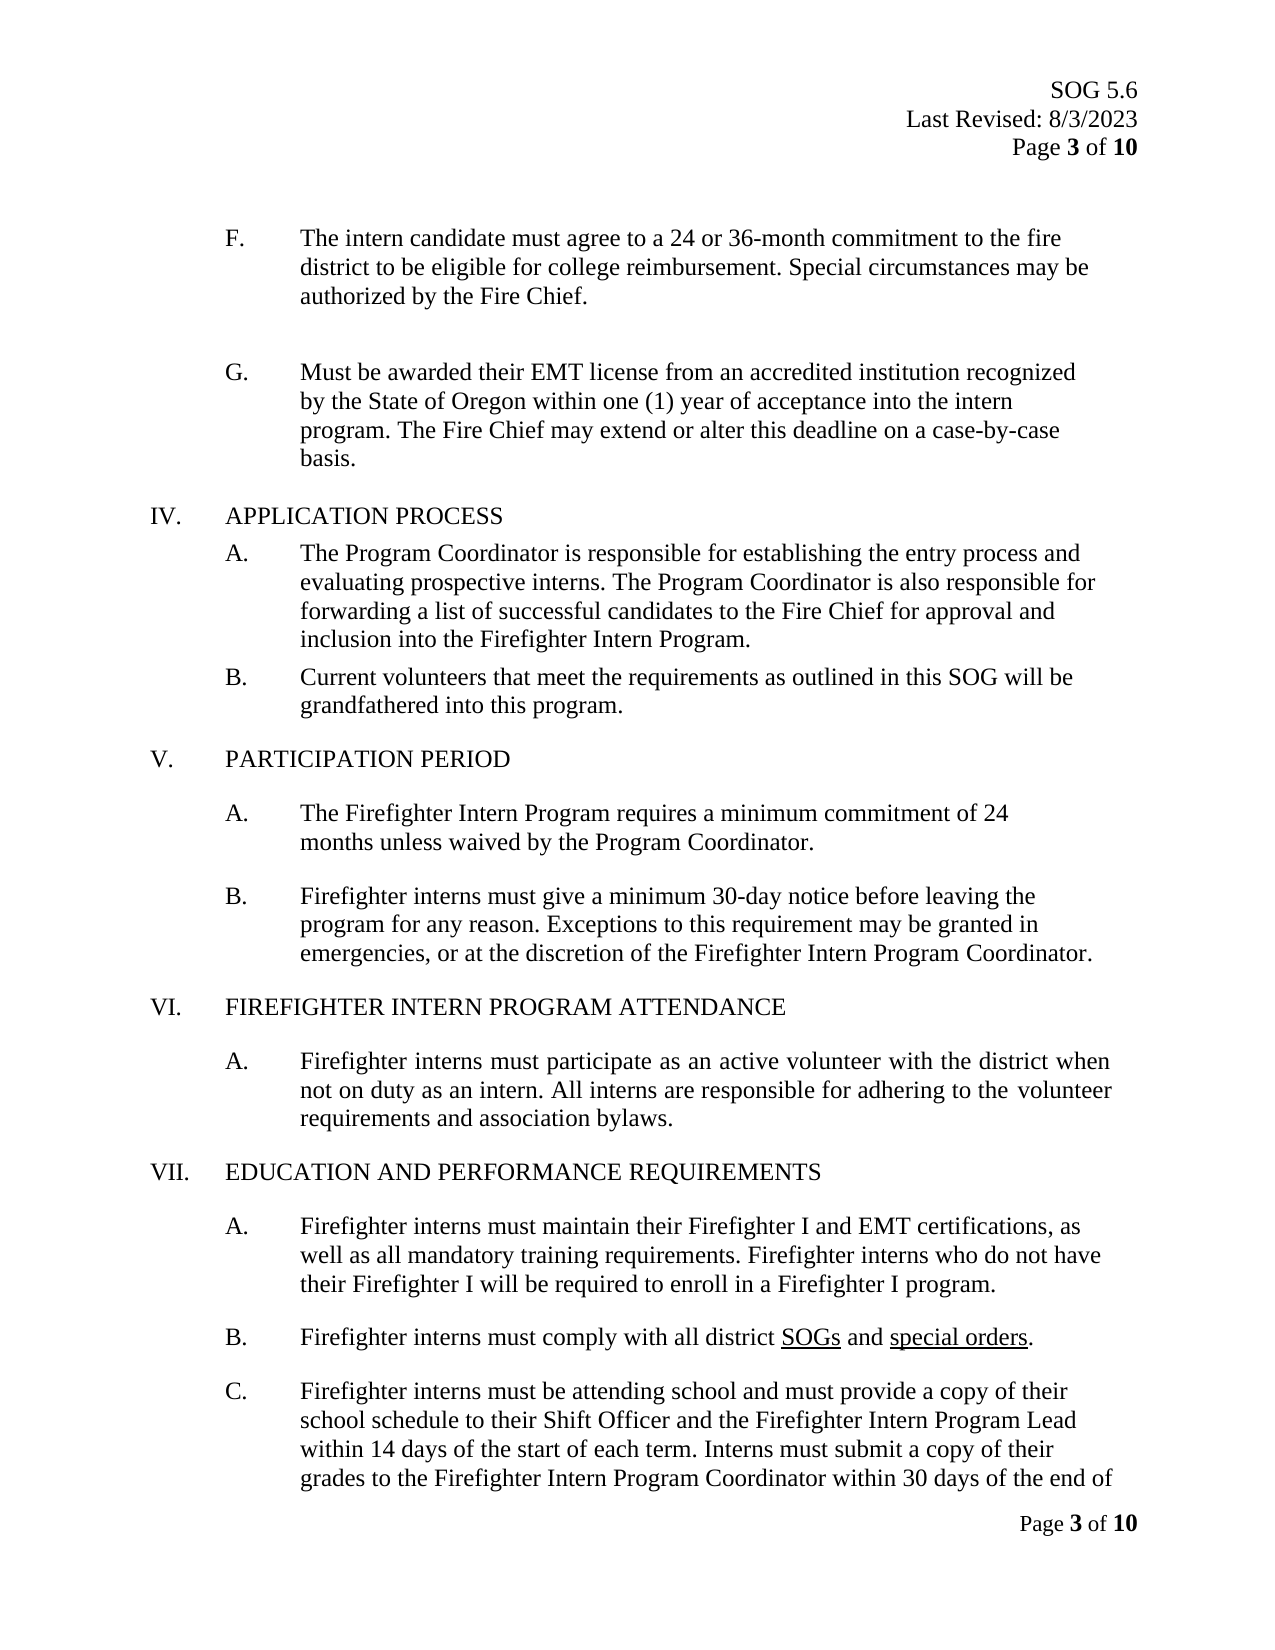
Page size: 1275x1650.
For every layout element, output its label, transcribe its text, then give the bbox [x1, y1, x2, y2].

list The Firefighter Intern Program requires a minimum commitment of 24 months unless waived by the Program Coordinator. [225, 798, 1054, 856]
list Firefighter interns must participate as an active volunteer with the district when not on duty as an intern. All interns are responsible for adhering to the volunteer requirements and association bylaws. [225, 1046, 1112, 1132]
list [225, 1376, 1115, 1491]
list APPLICATION PROCESS [150, 501, 1137, 530]
list EDUCATION AND PERFORMANCE REQUIREMENTS [150, 1157, 1137, 1186]
list FIREFIGHTER INTERN PROGRAM ATTENDANCE [150, 992, 1137, 1021]
list The intern candidate must agree to a 24 or 36-month commitment to the fire district to be eligible for college reimbursement. Special circumstances may be authorized by the Fire Chief. [225, 223, 1104, 309]
list PARTICIPATION PERIOD [150, 744, 1137, 773]
list Firefighter interns must comply with all district SOGs and special orders. [225, 1322, 1137, 1351]
list Firefighter interns must maintain their Firefighter I and EMT certifications, as well as all mandatory training requirements. Firefighter interns who do not have their Firefighter I will be required to enroll in a Firefighter I program. [225, 1211, 1103, 1297]
list The Program Coordinator is responsible for establishing the entry process and evaluating prospective interns. The Program Coordinator is also responsible for forwarding a list of successful candidates to the Fire Chief for approval and inclusion into the Firefighter Intern Program. [225, 538, 1126, 653]
list Current volunteers that meet the requirements as outlined in this SOG will be grandfathered into this program. [225, 662, 1126, 719]
list Firefighter interns must give a minimum 30-day notice before leaving the program for any reason. Exceptions to this requirement may be granted in emergencies, or at the discretion of the Firefighter Intern Program Coordinator. [225, 881, 1093, 967]
list Must be awarded their EMT license from an accredited institution recognized by the State of Oregon within one (1) year of acceptance into the intern program. The Fire Chief may extend or alter this deadline on a case-by-case basis. [225, 357, 1104, 472]
